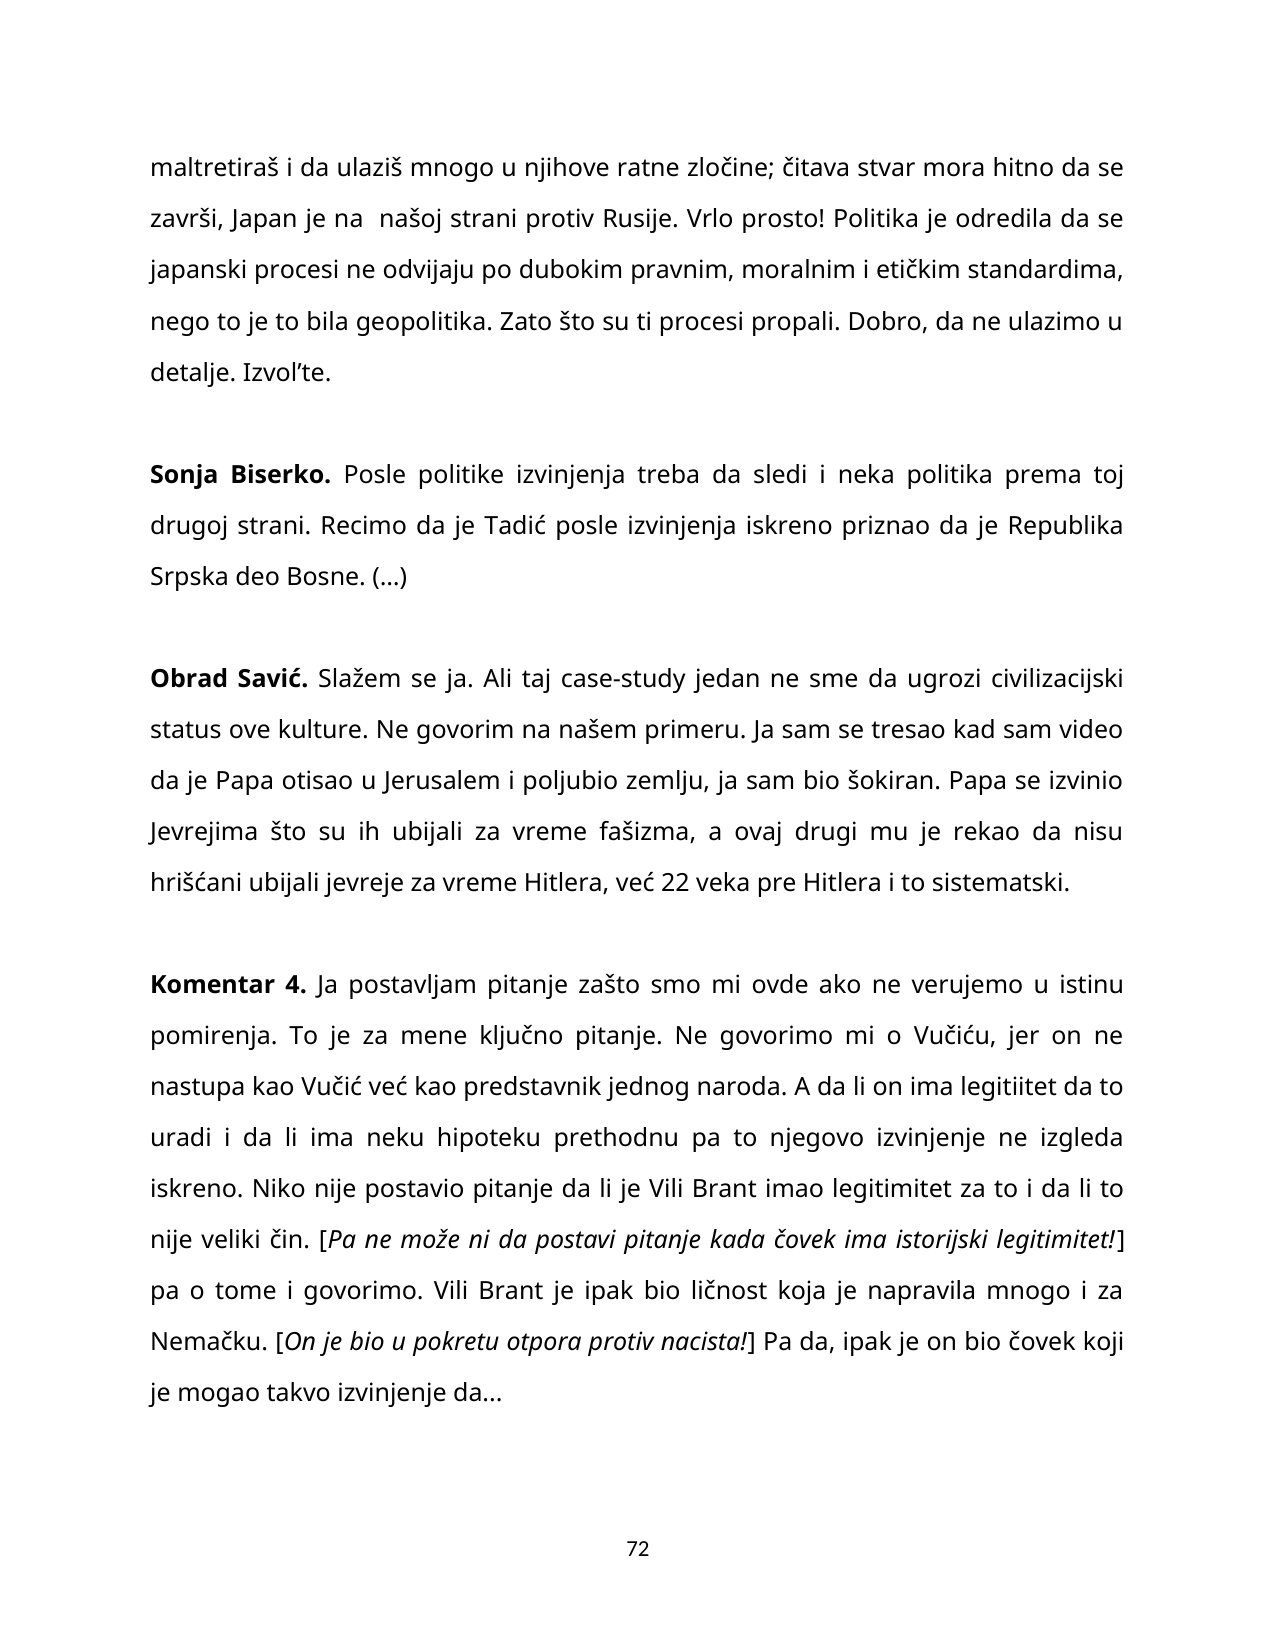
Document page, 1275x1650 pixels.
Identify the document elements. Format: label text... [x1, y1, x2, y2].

text Sonja Biserko. Posle politike izvinjenja treba da sledi i neka politika prema toj drugoj strani. Recimo da je Tadić posle izvinjenja iskreno priznao da je Republika Srpska deo Bosne. (…) [150, 456, 1125, 592]
text Komentar 4. Ja postavljam pitanje zašto smo mi ovde ako ne verujemo u istinu pomirenja. To je za mene ključno pitanje. Ne govorimo mi o Vučiću, jer on ne nastupa kao Vučić već kao predstavnik jednog naroda. A da li on ima legitiitet da to uradi i da li ima neku hipoteku prethodnu pa to njegovo izvinjenje ne izgleda iskreno. Niko nije postavio pitanje da li je Vili Brant imao legitimitet za to i da li to nije veliki čin. [Pa ne može ni da postavi pitanje kada čovek ima istorijski legitimitet!] pa o tome i govorimo. Vili Brant je ipak bio ličnost koja je napravila mnogo i za Nemačku. [On je bio u pokretu otpora protiv nacista!] Pa da, ipak je on bio čovek koji je mogao takvo izvinjenje da... [150, 967, 1125, 1409]
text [150, 150, 1125, 388]
text Obrad Savić. Slažem se ja. Ali taj case-study jedan ne sme da ugrozi civilizacijski status ove kulture. Ne govorim na našem primeru. Ja sam se tresao kad sam video da je Papa otisao u Jerusalem i poljubio zemlju, ja sam bio šokiran. Papa se izvinio Jevrejima što su ih ubijali za vreme fašizma, a ovaj drugi mu je rekao da nisu hrišćani ubijali jevreje za vreme Hitlera, već 22 veka pre Hitlera i to sistematski. [150, 660, 1125, 899]
